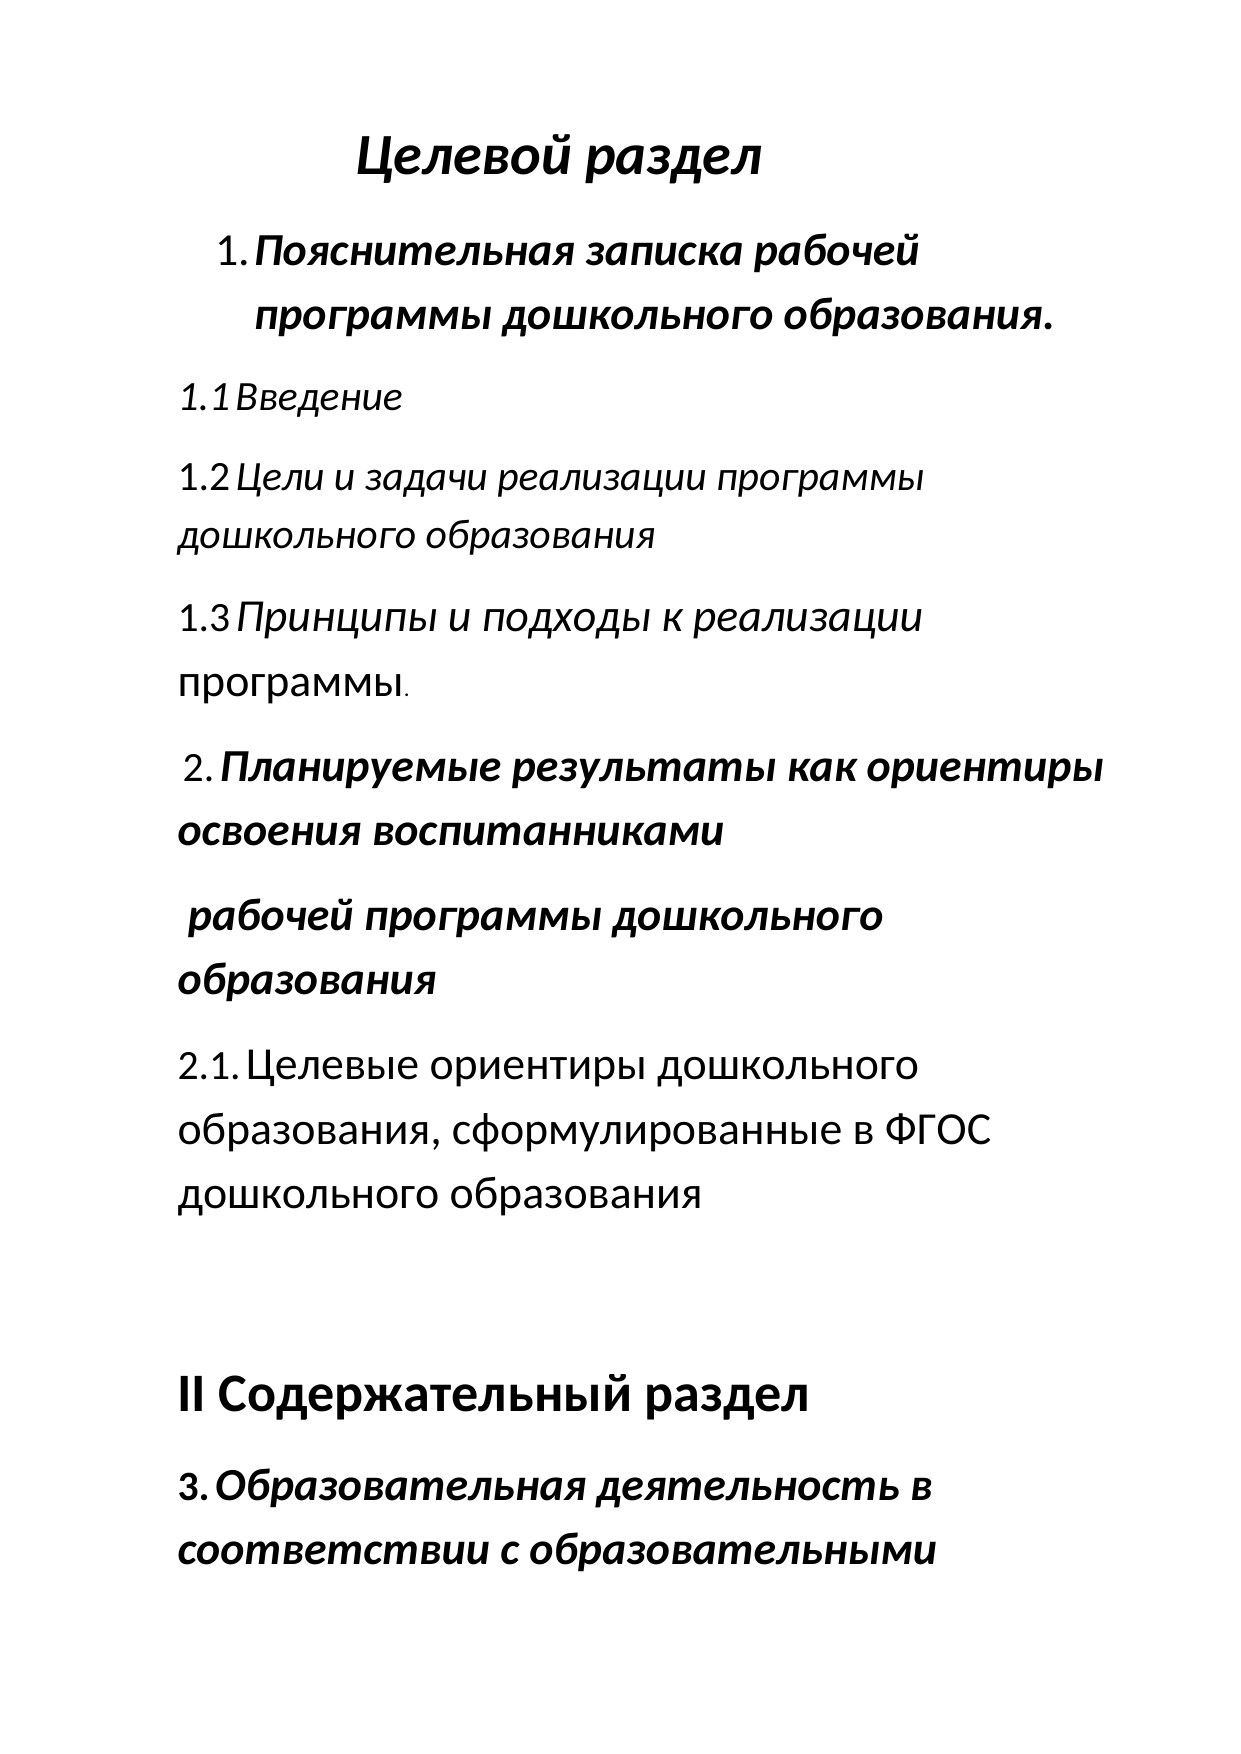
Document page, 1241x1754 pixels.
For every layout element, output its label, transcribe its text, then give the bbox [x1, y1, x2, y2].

text Целевой раздел [177, 118, 1152, 189]
text 1.1 Введение [177, 370, 1152, 421]
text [177, 1456, 1152, 1576]
text 1.2 Цели и задачи реализации программы дошкольного образования [177, 449, 1152, 559]
text 1.3 Принципы и подходы к реализации программы. [177, 587, 1152, 707]
text II Содержательный раздел [177, 1359, 1152, 1425]
text 2. Планируемые результаты как ориентиры освоения воспитанниками [177, 737, 1152, 857]
text 2.1. Целевые ориентиры дошкольного образования, сформулированные в ФГОС дошкольного образования [177, 1035, 1152, 1220]
text рабочей программы дошкольного образования [177, 886, 1152, 1006]
list Пояснительная записка рабочей программы дошкольного образования. [215, 221, 1152, 341]
